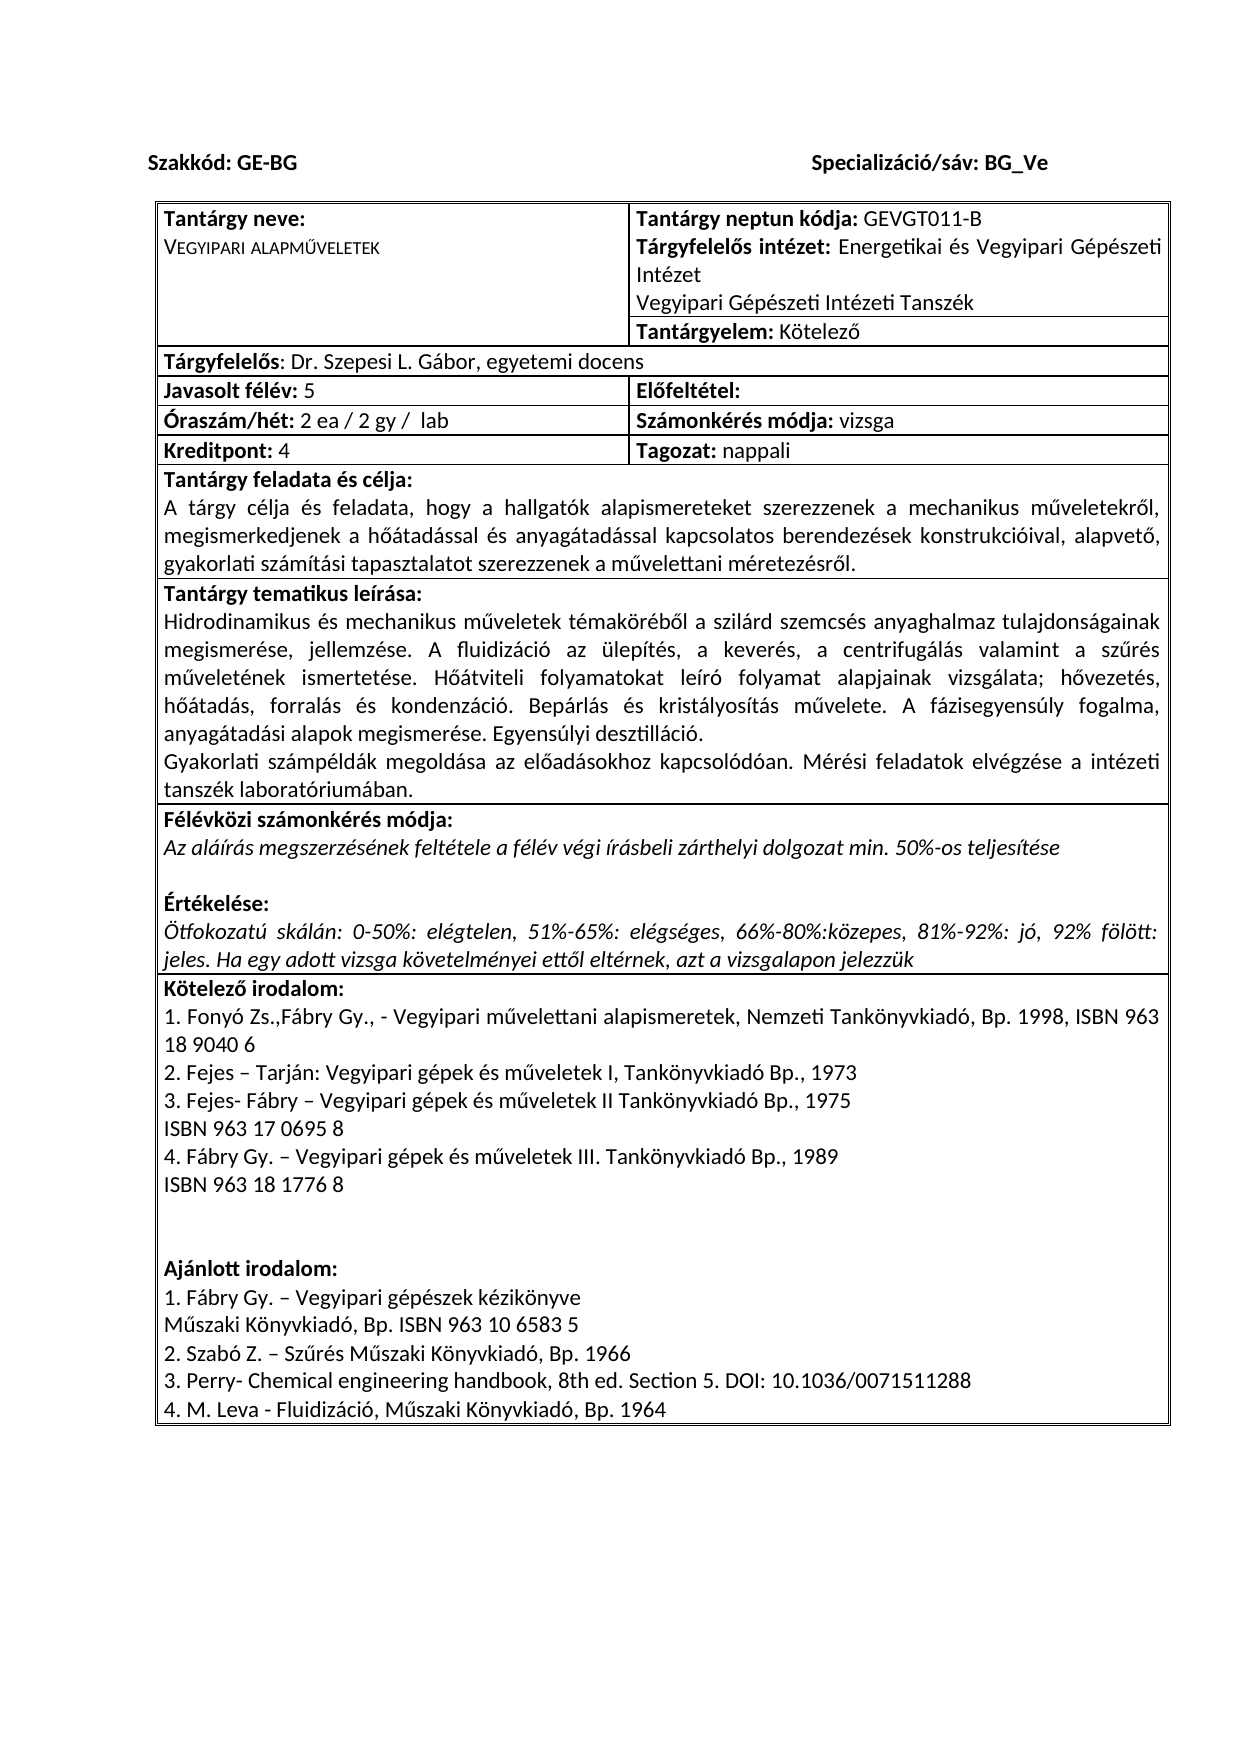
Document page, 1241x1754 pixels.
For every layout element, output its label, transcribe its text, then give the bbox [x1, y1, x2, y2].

table_cell Tantárgy tematikus leírása: Hidrodinamikus és mechanikus műveletek témaköréből a szilárd szemcsés anyaghalmaz tulajdonságainak megismerése, jellemzése. A fluidizáció az ülepítés, a keverés, a centrifugálás valamint a szűrés műveletének ismertetése. Hőátviteli folyamatokat leíró folyamat alapjainak vizsgálata; hővezetés, hőátadás, forralás és kondenzáció. Bepárlás és kristályosítás művelete. A fázisegyensúly fogalma, anyagátadási alapok megismerése. Egyensúlyi desztilláció. Gyakorlati számpéldák megoldása az előadásokhoz kapcsolódóan. Mérési feladatok elvégzése a intézeti tanszék laboratóriumában. [158, 579, 1168, 803]
table_cell Félévközi számonkérés módja: Az aláírás megszerzésének feltétele a félév végi írásbeli zárthelyi dolgozat min. 50%-os teljesítése Értékelése: Ötfokozatú skálán: 0-50%: elégtelen, 51%-65%: elégséges, 66%-80%:közepes, 81%-92%: jó, 92% fölött: jeles. Ha egy adott vizsga követelményei ettől eltérnek, azt a vizsgalapon jelezzük [158, 805, 1168, 973]
table_cell Kötelező irodalom: 1. Fonyó Zs.,Fábry Gy., - Vegyipari művelettani alapismeretek, Nemzeti Tankönyvkiadó, Bp. 1998, ISBN 963 18 9040 6 2. Fejes – Tarján: Vegyipari gépek és műveletek I, Tankönyvkiadó Bp., 1973 3. Fejes- Fábry – Vegyipari gépek és műveletek II Tankönyvkiadó Bp., 1975 ISBN 963 17 0695 8 4. Fábry Gy. – Vegyipari gépek és műveletek III. Tankönyvkiadó Bp., 1989 ISBN 963 18 1776 8 Ajánlott irodalom: 1. Fábry Gy. – Vegyipari gépészek kézikönyve Műszaki Könyvkiadó, Bp. ISBN 963 10 6583 5 2. Szabó Z. – Szűrés Műszaki Könyvkiadó, Bp. 1966 3. Perry- Chemical engineering handbook, 8th ed. Section 5. DOI: 10.1036/0071511288 4. M. Leva - Fluidizáció, Műszaki Könyvkiadó, Bp. 1964 [158, 975, 1168, 1423]
text Szakkód: GE-BG Specializáció/sáv: BG_Ve [148, 148, 1093, 176]
table_cell Számonkérés módja: vizsga [630, 406, 1168, 434]
table_cell Előfeltétel: [630, 377, 1168, 404]
table_cell Tantárgyelem: Kötelező [630, 317, 1168, 345]
table_cell Tárgyfelelős: Dr. Szepesi L. Gábor, egyetemi docens [158, 347, 1168, 375]
table_header Tantárgy neve: Vegyipari alapműveletek [158, 204, 628, 345]
table_header Tantárgy neptun kódja: GEVGT011-B Tárgyfelelős intézet: Energetikai és Vegyipari Gépészeti Intézet Vegyipari Gépészeti Intézeti Tanszék [630, 204, 1168, 316]
table_cell Javasolt félév: 5 [158, 377, 628, 404]
table_cell Tantárgy feladata és célja: A tárgy célja és feladata, hogy a hallgatók alapismereteket szerezzenek a mechanikus műveletekről, megismerkedjenek a hőátadással és anyagátadással kapcsolatos berendezések konstrukcióival, alapvető, gyakorlati számítási tapasztalatot szerezzenek a művelettani méretezésről. [158, 465, 1168, 577]
table_cell Óraszám/hét: 2 ea / 2 gy / lab [158, 406, 628, 434]
table_cell Kreditpont: 4 [158, 436, 628, 464]
table_cell Tagozat: nappali [630, 436, 1168, 464]
